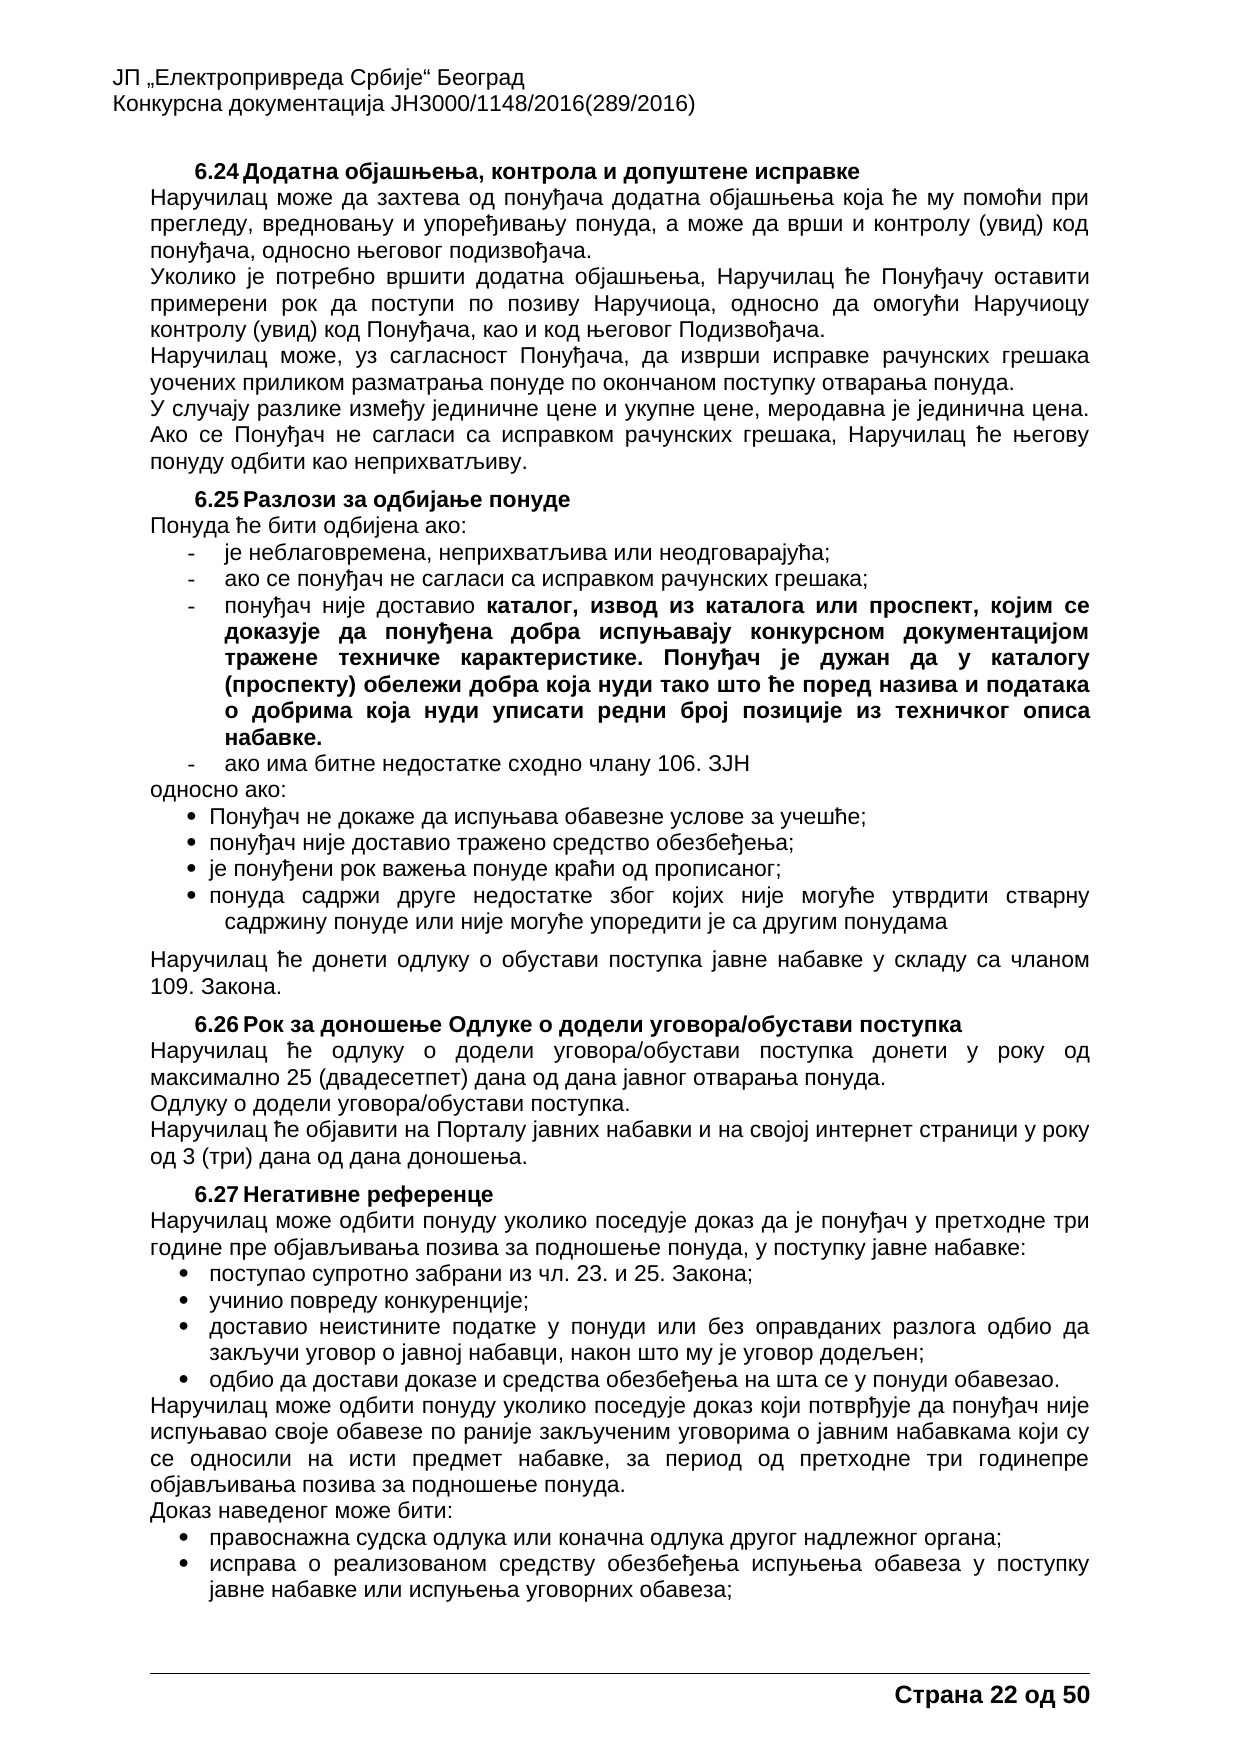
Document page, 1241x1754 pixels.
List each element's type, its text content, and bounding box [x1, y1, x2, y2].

text одбио да достави доказе и средства обезбеђења на шта се у понуди обавезао. [179, 1366, 1090, 1392]
text Наручилац ће донети одлуку о обустави поступка јавне набавке у складу са чланом 109. Закона. [150, 946, 1090, 999]
text Наручилац може да захтева од понуђача додатна објашњења која ће му помоћи при прегледу, вредновању и упоређивању понуда, а може да врши и контролу (увид) код понуђача, односно његовог подизвођача. [150, 184, 1090, 263]
list ако има битне недостатке сходно члану 106. ЗЈН [187, 750, 1090, 776]
list понуђач није доставио тражено средство обезбеђења; [187, 829, 1090, 855]
list понуда садржи друге недостатке због којих није могуће утврдити стварну садржину понуде или није могуће упоредити је са другим понудама [187, 882, 1090, 934]
text Доказ наведеног може бити: [150, 1497, 1090, 1524]
text Наручилац ће објавити на Порталу јавних набавки и на својој интернет страници у року од 3 (три) дана од дана доношења. [150, 1116, 1090, 1169]
text учинио повреду конкуренције; [179, 1287, 1090, 1313]
list Додатна објашњења, контрола и допуштене исправке [194, 158, 1090, 184]
text Уколико је потребно вршити додатна објашњења, Наручилац ће Понуђачу оставити примерени рок да поступи по позиву Наручиоца, односно да омогући Наручиоцу контролу (увид) код Понуђача, као и код његовог Подизвођача. [150, 263, 1090, 342]
text доставио неистините податке у понуди или без оправданих разлога одбио да закључи уговор о јавној набавци, након што му је уговор додељен; [179, 1313, 1090, 1366]
text У случају разлике између јединичне цене и укупне цене, меродавна је јединична цена. Ако се Понуђач не сагласи са исправком рачунских грешака, Наручилац ће његову понуду одбити као неприхватљиву. [150, 395, 1090, 474]
list Понуђач не докаже да испуњава обавезне услове за учешће; [187, 803, 1090, 829]
list је понуђени рок важења понуде краћи од прописаног; [187, 855, 1090, 882]
text Наручилац може одбити понуду уколико поседује доказ који потврђује да понуђач није испуњавао своје обавезе по раније закљученим уговорима о јавним набавкама који су се односили на исти предмет набавке, за период од претходне три годинепре објављивања позива за подношење понуда. [150, 1392, 1090, 1497]
text правоснажна судска одлука или коначна одлука другог надлежног органа; [179, 1524, 1090, 1550]
text Понуда ће бити одбијена ако: [150, 512, 1090, 539]
list је неблаговремена, неприхватљива или неодговарајућа; [187, 539, 1090, 565]
list ако се понуђач не сагласи са исправком рачунских грешака; [187, 565, 1090, 592]
list Рок за доношење Одлуке о додели уговора/обустави поступка [194, 1011, 1090, 1037]
list Разлози за одбијање понуде [194, 486, 1090, 512]
list понуђач није доставио каталог, извод из каталога или проспект, којим се доказује да понуђена добра испуњавају конкурсном документацијом тражене техничке карактеристике. Понуђач је дужан да у каталогу (проспекту) обележи добра која нуди тако што ће поред назива и података о добрима која нуди уписати редни број позиције из техничког описа набавке. [187, 592, 1090, 750]
text исправа о реализованом средству обезбеђења испуњења обавеза у поступку јавне набавке или испуњења уговорних обавеза; [179, 1550, 1090, 1603]
list односно ако: [150, 776, 1090, 803]
text Наручилац ће одлуку о додели уговора/обустави поступка донети у року од максимално 25 (двадесетпет) дана од дана јавног отварања понуда. [150, 1037, 1090, 1090]
text Наручилац може, уз сагласност Понуђача, да изврши исправке рачунских грешака уочених приликом разматрања понуде по окончаном поступку отварања понуда. [150, 342, 1090, 395]
text поступао супротно забрани из чл. 23. и 25. Закона; [179, 1260, 1090, 1287]
text Наручилац може одбити понуду уколико поседује доказ да је понуђач у претходне три године пре објављивања позива за подношење понуда, у поступку јавне набавке: [150, 1207, 1090, 1260]
text Одлуку о додели уговора/обустави поступка. [150, 1090, 1090, 1116]
list Негативне референце [194, 1181, 1090, 1207]
